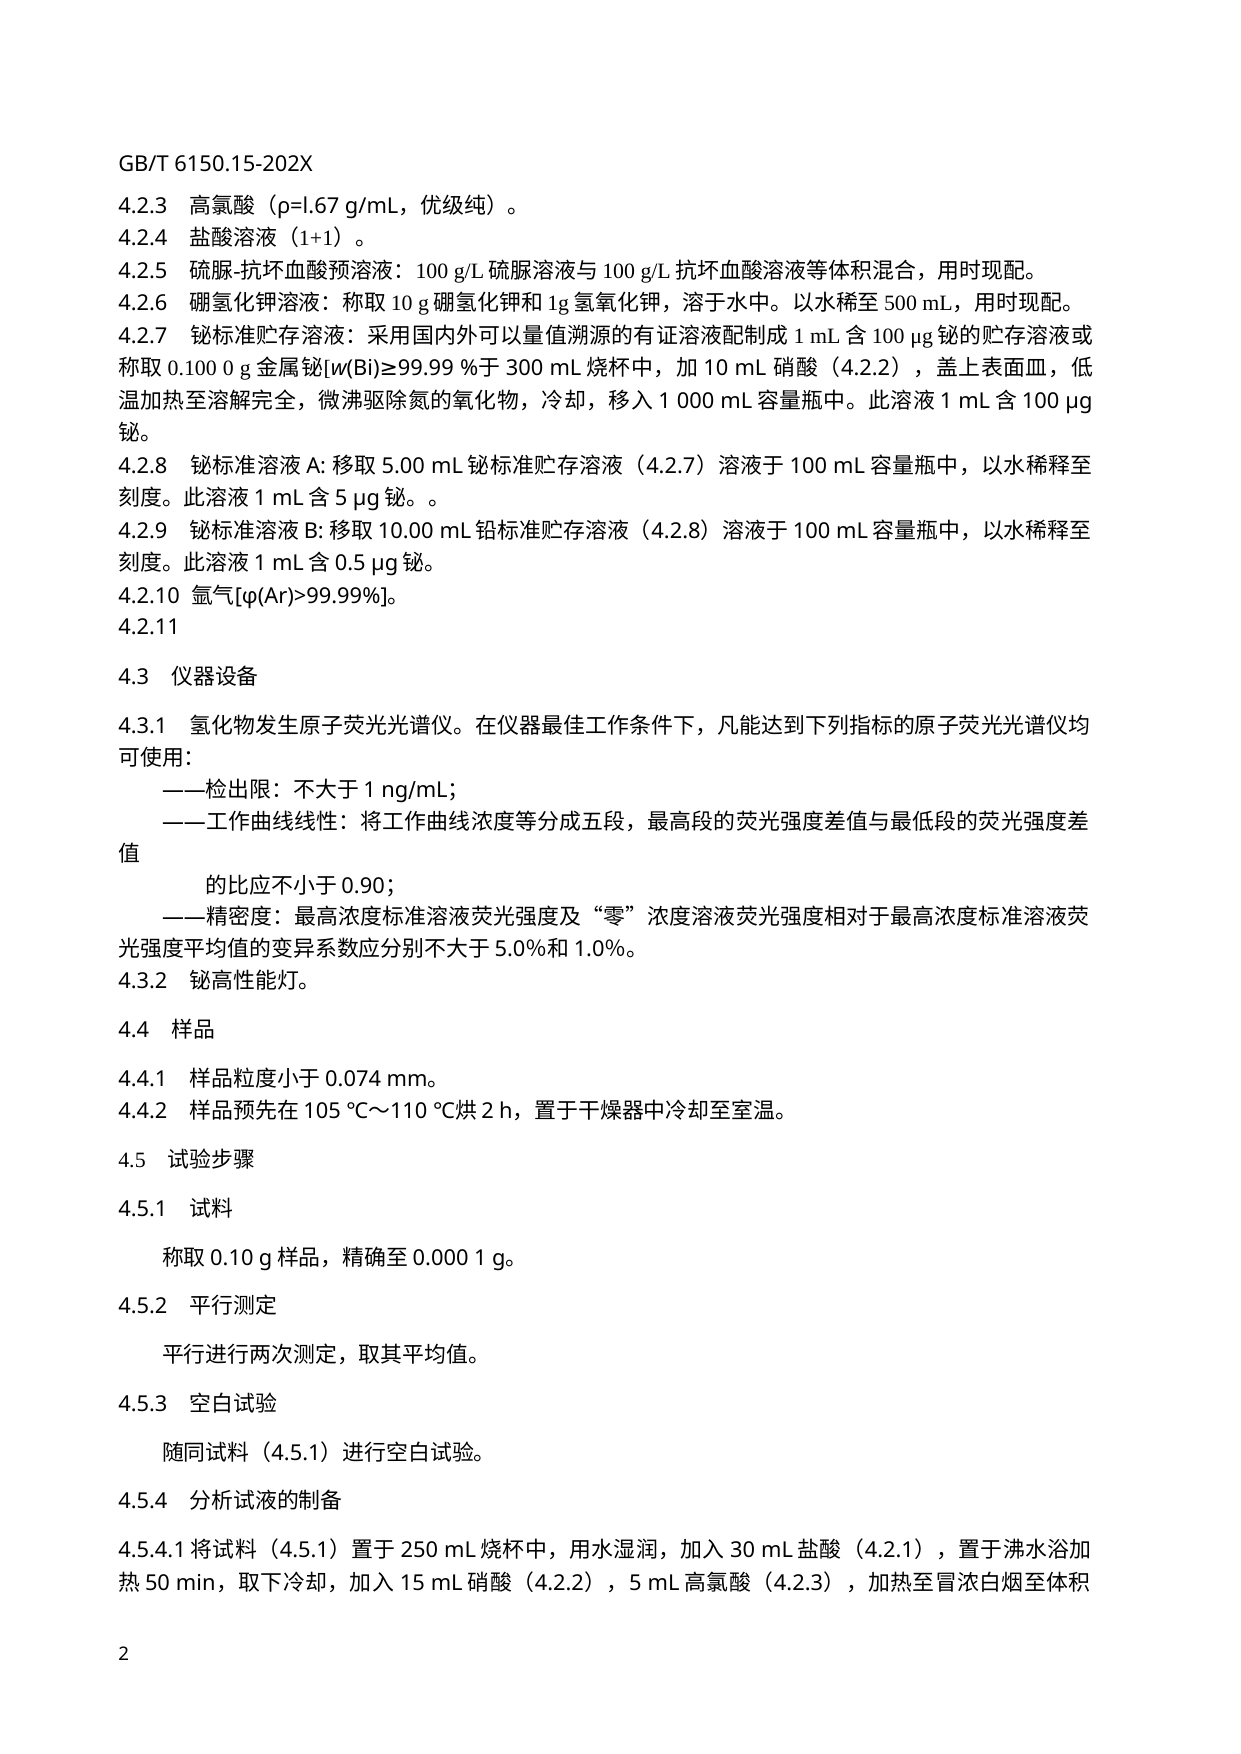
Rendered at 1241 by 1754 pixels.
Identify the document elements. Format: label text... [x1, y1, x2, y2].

text 4.2.11 [118, 610, 1092, 642]
list 平行进行两次测定，取其平均值。 [118, 1337, 1092, 1369]
text ——工作曲线线性：将工作曲线浓度等分成五段，最高段的荧光强度差值与最低段的荧光强度差值 [118, 804, 1092, 868]
text 的比应不小于0.90； [118, 868, 1092, 899]
text 4.4.1 样品粒度小于0.074 mm。 [118, 1060, 1092, 1093]
text 4.4.2 样品预先在105 ℃～110 ℃烘2 h，置于干燥器中冷却至室温。 [118, 1093, 1092, 1125]
text ——检出限：不大于1 ng∕mL； [118, 772, 1092, 804]
text 4.3.1 氢化物发生原子荧光光谱仪。在仪器最佳工作条件下，凡能达到下列指标的原子荧光光谱仪均可使用： [118, 707, 1092, 772]
text 4.2.3 高氯酸（ρ=l.67 g/mL，优级纯）。 [118, 187, 1092, 220]
list 4.3 仪器设备 [118, 659, 1092, 691]
list 4.5.1 试料 [118, 1190, 1092, 1223]
list 4.5.4 分析试液的制备 [118, 1483, 1092, 1515]
list 4.5.2 平行测定 [118, 1288, 1092, 1320]
text 4.2.9 铋标准溶液B: 移取10.00 mL铅标准贮存溶液（4.2.8）溶液于100 mL容量瓶中，以水稀释至刻度。此溶液1 mL含0.5 μg铋。 [118, 512, 1092, 577]
text 4.3.2 铋高性能灯。 [118, 963, 1092, 995]
text 4.2.8 铋标准溶液A: 移取5.00 mL铋标准贮存溶液（4.2.7）溶液于100 mL容量瓶中，以水稀释至刻度。此溶液1 mL含5 μg铋。。 [118, 447, 1092, 512]
text 称取0.10 g样品，精确至0.000 1 g。 [118, 1239, 1092, 1272]
list 4.5.3 空白试验 [118, 1385, 1092, 1418]
text 4.2.4 盐酸溶液（1+1）。 [118, 220, 1092, 252]
list 随同试料（4.5.1）进行空白试验。 [118, 1434, 1092, 1467]
text 4.2.10 氩气[φ(Ar)>99.99%]。 [118, 577, 1092, 610]
text ——精密度：最高浓度标准溶液荧光强度及“零”浓度溶液荧光强度相对于最高浓度标准溶液荧光强度平均值的变异系数应分别不大于5.0％和1.0％。 [118, 899, 1092, 963]
list 4.4 样品 [118, 1012, 1092, 1044]
text 4.2.7 铋标准贮存溶液：采用国内外可以量值溯源的有证溶液配制成1 mL含100 μg铋的贮存溶液或称取0.100 0 g金属铋[w(Bi)≥99.99 %于300 mL烧杯中，加10 mL 硝酸（4.2.2），盖上表面皿，低温加热至溶解完全，微沸驱除氮的氧化物，冷却，移入1 000 mL容量瓶中。此溶液1 mL含100 μg铋。 [118, 317, 1092, 447]
text 4.2.6 硼氢化钾溶液：称取10 g硼氢化钾和1g氢氧化钾，溶于水中。以水稀至500 mL，用时现配。 [118, 285, 1092, 317]
text 4.2.5 硫脲-抗坏血酸预溶液：100 g/L硫脲溶液与100 g/L抗坏血酸溶液等体积混合，用时现配。 [118, 252, 1092, 285]
list 4.5 试验步骤 [118, 1142, 1092, 1174]
